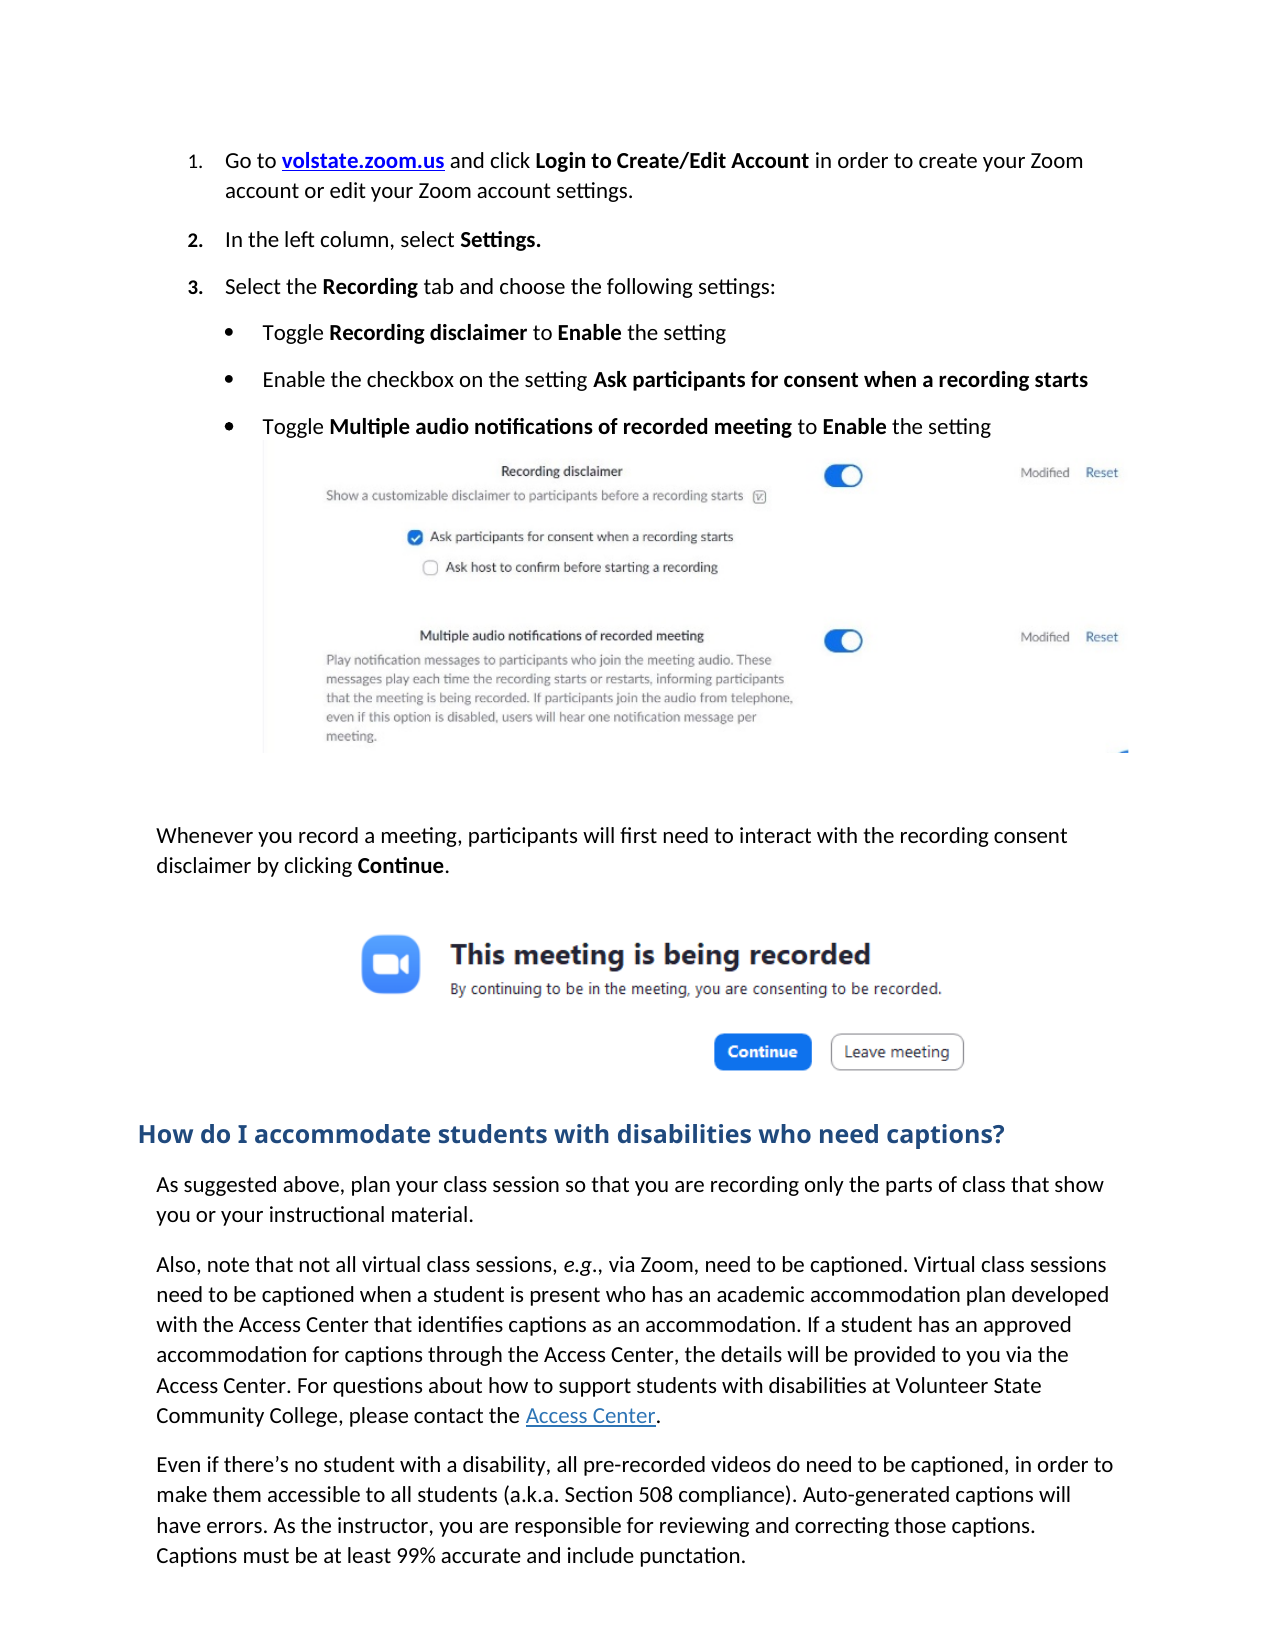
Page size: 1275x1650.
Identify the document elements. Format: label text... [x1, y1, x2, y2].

list Toggle Recording disclaimer to Enable the setting [225, 318, 1135, 347]
list Select the Recording tab and choose the following settings: [187, 272, 1135, 300]
picture [341, 900, 982, 1092]
subtitle How do I accommodate students with disabilities who need captions? [137, 1117, 1135, 1151]
text Even if there’s no student with a disability, all pre-recorded videos do need to be captioned, in order to make them accessible to all students (a.k.a. Section 508 compliance). Auto-generated captions will have errors. As the instructor, you are responsible for reviewing and correcting those captions. Captions must be at least 99% accurate and include punctation. [156, 1450, 1118, 1569]
text As suggested above, plan your class session so that you are recording only the parts of class that show you or your instructional material. [156, 1170, 1118, 1228]
text Also, note that not all virtual class sessions, e.g., via Zoom, need to be captioned. Virtual class sessions need to be captioned when a student is present who has an academic accommodation plan developed with the Access Center that identifies captions as an accommodation. If a student has an approved accommodation for captions through the Access Center, the details will be provided to you via the Access Center. For questions about how to support students with disabilities at Volunteer State Community College, please contact the Access Center. [156, 1250, 1118, 1429]
list Enable the checkbox on the setting Ask participants for consent when a recording starts [225, 365, 1135, 393]
text Whenever you record a meeting, participants will first need to interact with the recording consent disclaimer by clicking Continue. [156, 821, 1118, 879]
picture [262, 440, 1129, 753]
list Go to volstate.zoom.us and click Login to Create/Edit Account in order to create your Zoom account or edit your Zoom account settings. [187, 146, 1118, 204]
list In the left column, select Settings. [187, 225, 1135, 253]
